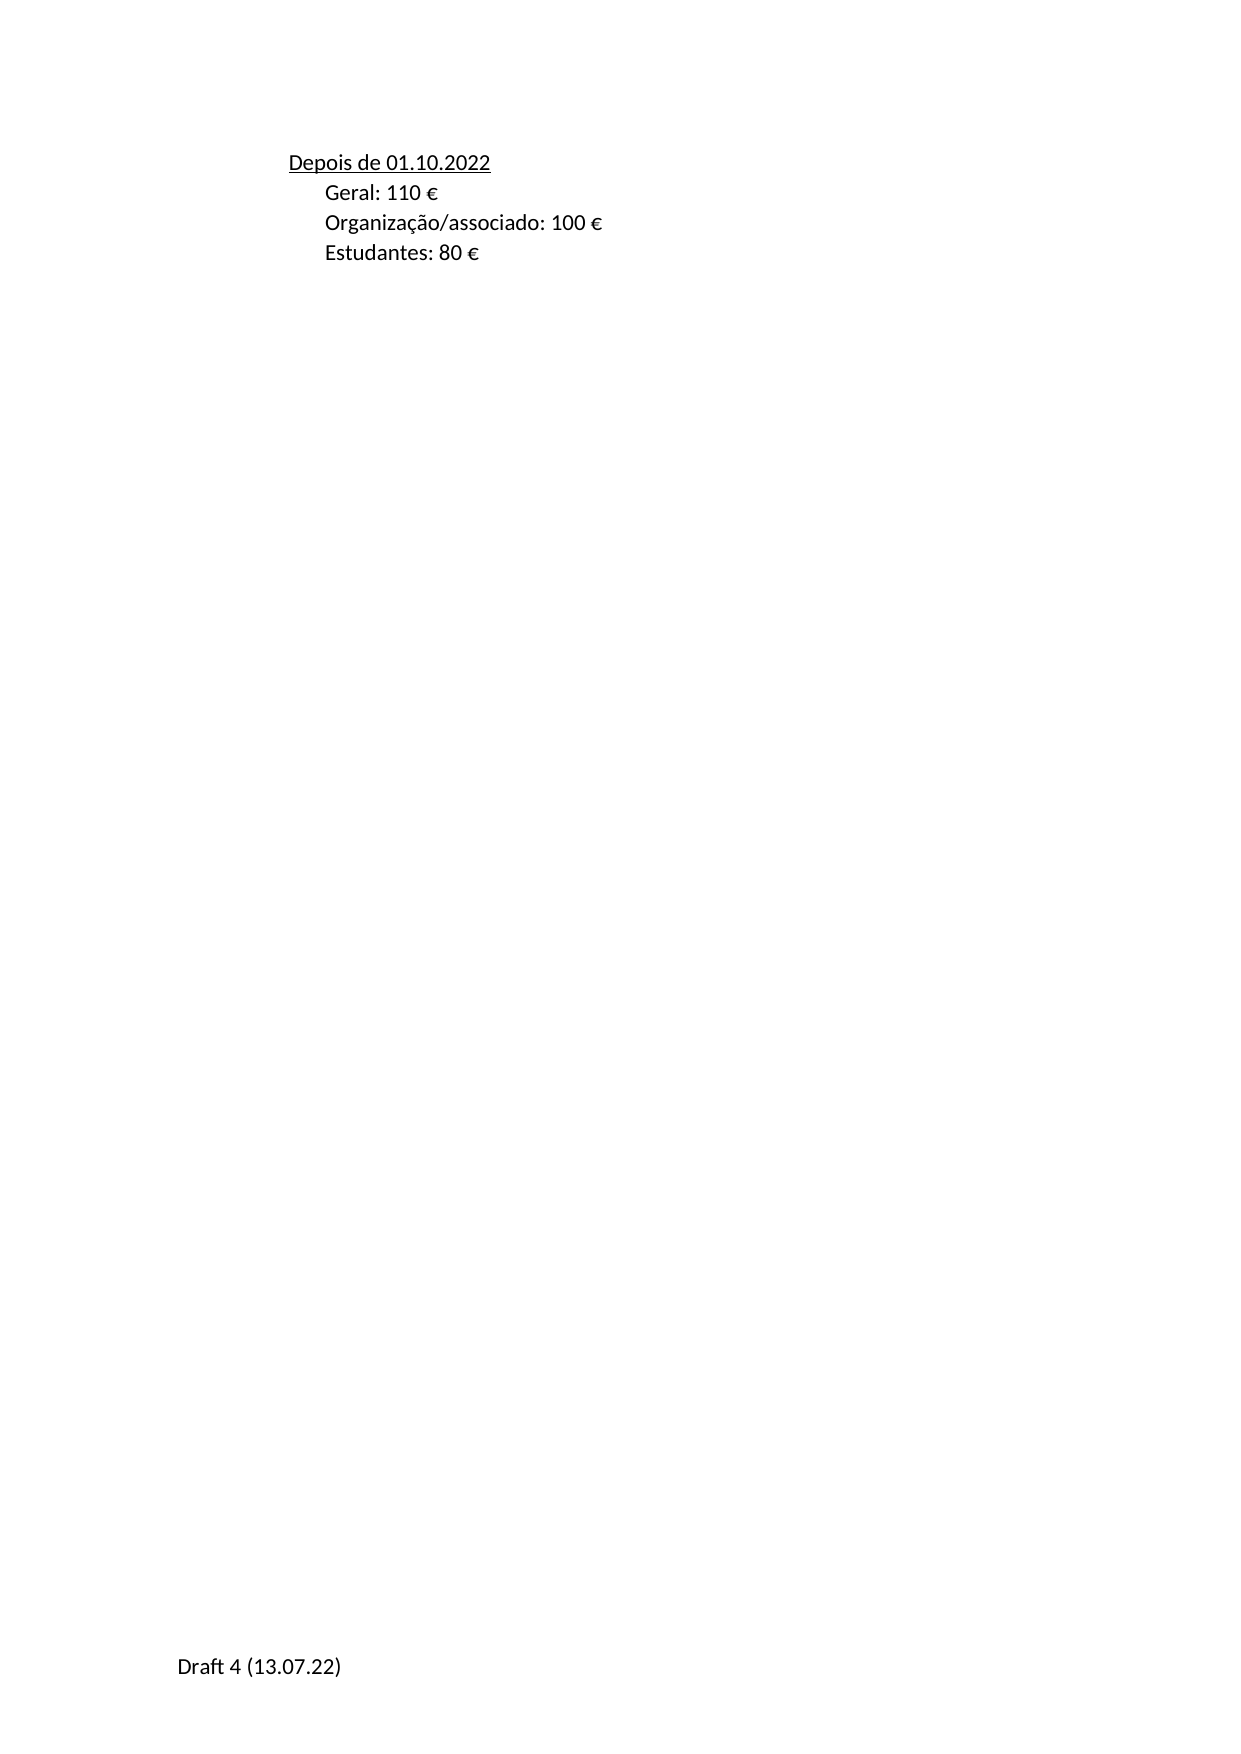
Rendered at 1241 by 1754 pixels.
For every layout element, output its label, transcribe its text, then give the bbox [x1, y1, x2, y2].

list Depois de 01.10.2022 [288, 148, 1063, 176]
list Geral: 110 € [288, 178, 1063, 206]
list Organização/associado: 100 € [288, 208, 1063, 236]
list Estudantes: 80 € [288, 238, 1063, 266]
